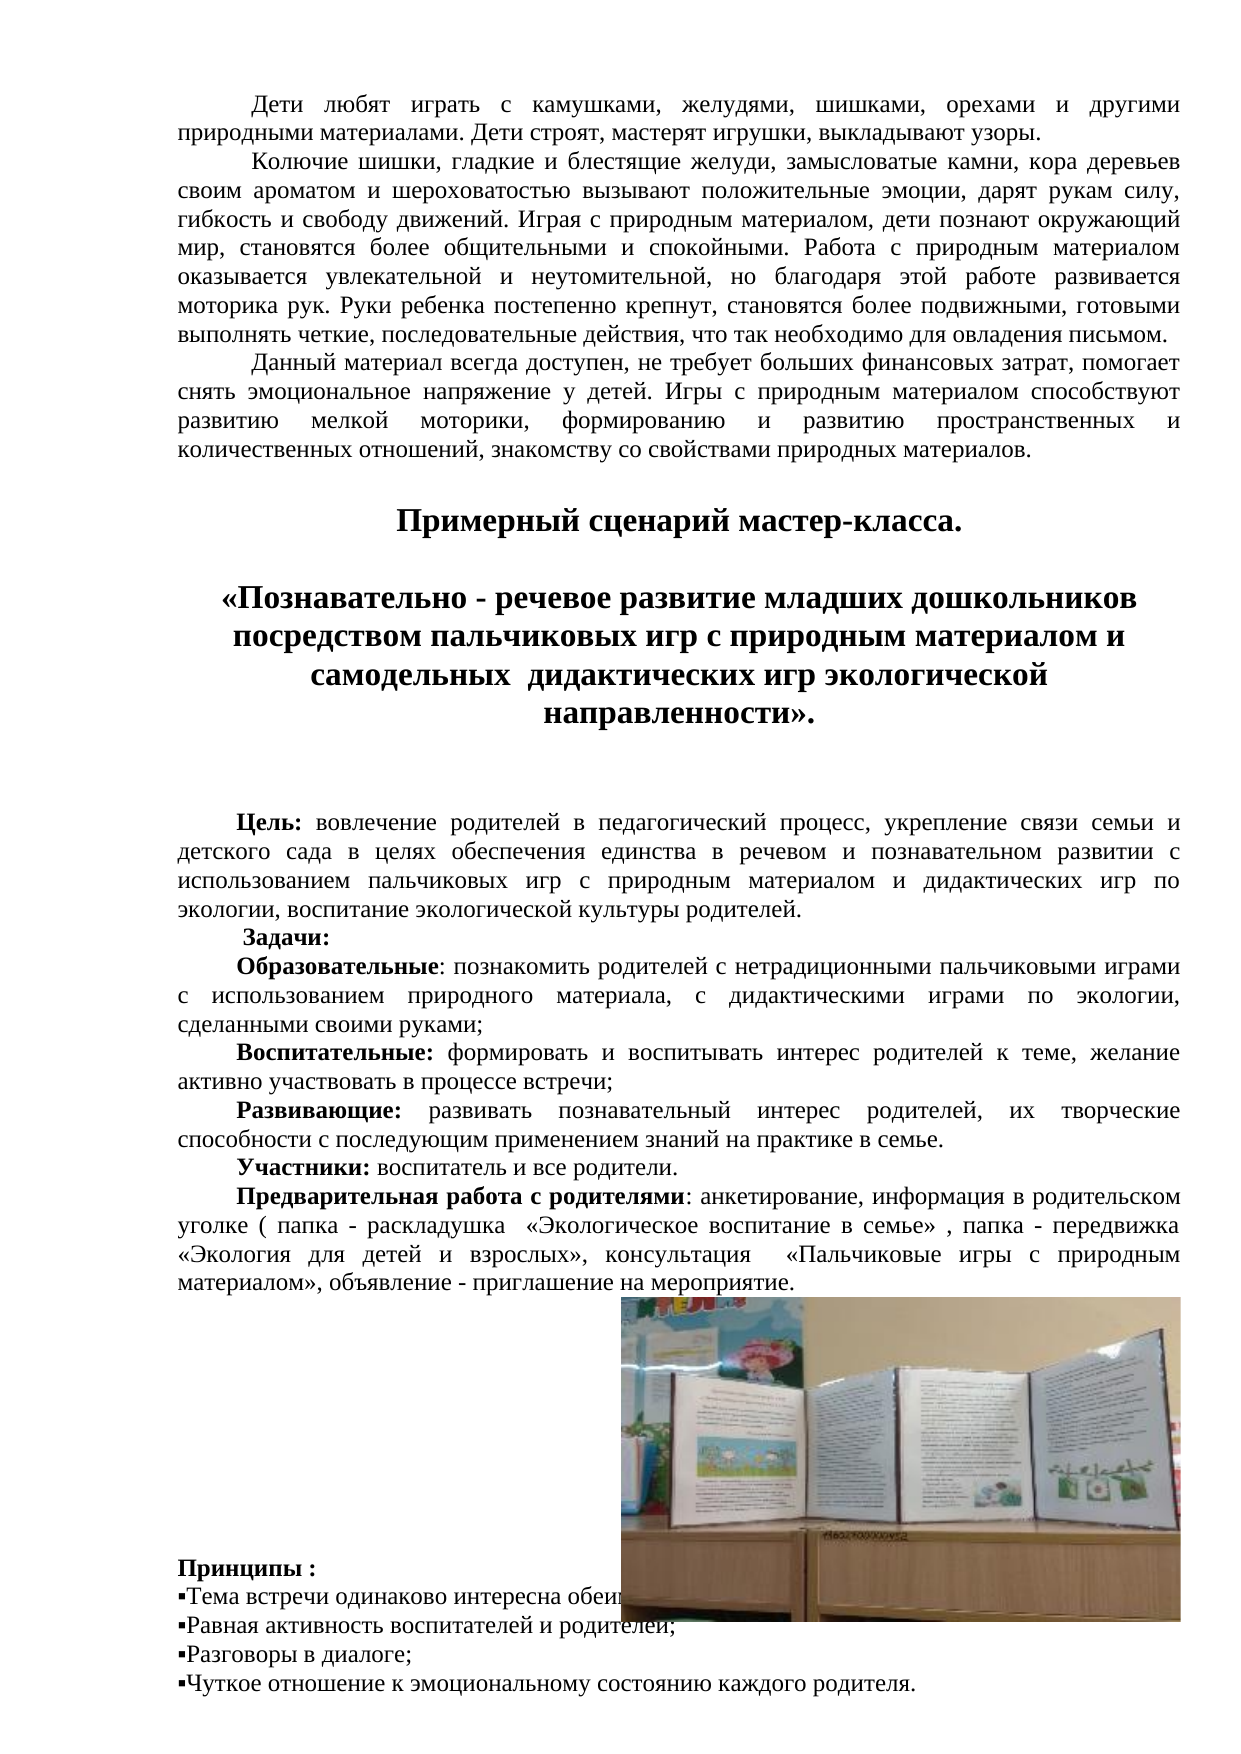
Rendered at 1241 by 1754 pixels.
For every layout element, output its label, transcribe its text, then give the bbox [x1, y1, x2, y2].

text Воспитательные: формировать и воспитывать интерес родителей к теме, желание активно участвовать в процессе встречи; [177, 1037, 1181, 1095]
text ▪Разговоры в диалоге; [177, 1639, 1181, 1668]
text Предварительная работа с родителями: анкетирование, информация в родительском уголке ( папка - раскладушка «Экологическое воспитание в семье» , папка - передвижка «Экология для детей и взрослых», консультация «Пальчиковые игры с природным материалом», объявление - приглашение на мероприятие. [177, 1181, 1181, 1296]
text «Познавательно - речевое развитие младших дошкольников посредством пальчиковых игр с природным материалом и самодельных дидактических игр экологической направленности». [177, 577, 1181, 731]
text Дети любят играть с камушками, желудями, шишками, орехами и другими природными материалами. Дети строят, мастерят игрушки, выкладывают узоры. [177, 89, 1181, 146]
text Колючие шишки, гладкие и блестящие желуди, замысловатые камни, кора деревьев своим ароматом и шероховатостью вызывают положительные эмоции, дарят рукам силу, гибкость и свободу движений. Играя с природным материалом, дети познают окружающий мир, становятся более общительными и спокойными. Работа с природным материалом оказывается увлекательной и неутомительной, но благодаря этой работе развивается моторика рук. Руки ребенка постепенно крепнут, становятся более подвижными, готовыми выполнять четкие, последовательные действия, что так необходимо для овладения письмом. [177, 146, 1181, 347]
text ▪Тема встречи одинаково интересна обеим сторонам; [177, 1581, 621, 1610]
text ▪Равная активность воспитателей и родителей; [177, 1610, 1181, 1639]
text Участники: воспитатель и все родители. [177, 1152, 1181, 1181]
text ▪Чуткое отношение к эмоциональному состоянию каждого родителя. [177, 1668, 1181, 1696]
text Принципы : [177, 1553, 621, 1581]
text Образовательные: познакомить родителей с нетрадиционными пальчиковыми играми с использованием природного материала, с дидактическими играми по экологии, сделанными своими руками; [177, 951, 1181, 1037]
picture [621, 1297, 1181, 1622]
text Примерный сценарий мастер-класса. [177, 501, 1181, 539]
text Данный материал всегда доступен, не требует больших финансовых затрат, помогает снять эмоциональное напряжение у детей. Игры с природным материалом способствуют развитию мелкой моторики, формированию и развитию пространственных и количественных отношений, знакомству со свойствами природных материалов. [177, 347, 1181, 462]
text Цель: вовлечение родителей в педагогический процесс, укрепление связи семьи и детского сада в целях обеспечения единства в речевом и познавательном развитии с использованием пальчиковых игр с природным материалом и дидактических игр по экологии, воспитание экологической культуры родителей. [177, 807, 1181, 922]
text Развивающие: развивать познавательный интерес родителей, их творческие способности с последующим применением знаний на практике в семье. [177, 1095, 1181, 1152]
text Задачи: [177, 922, 1181, 951]
